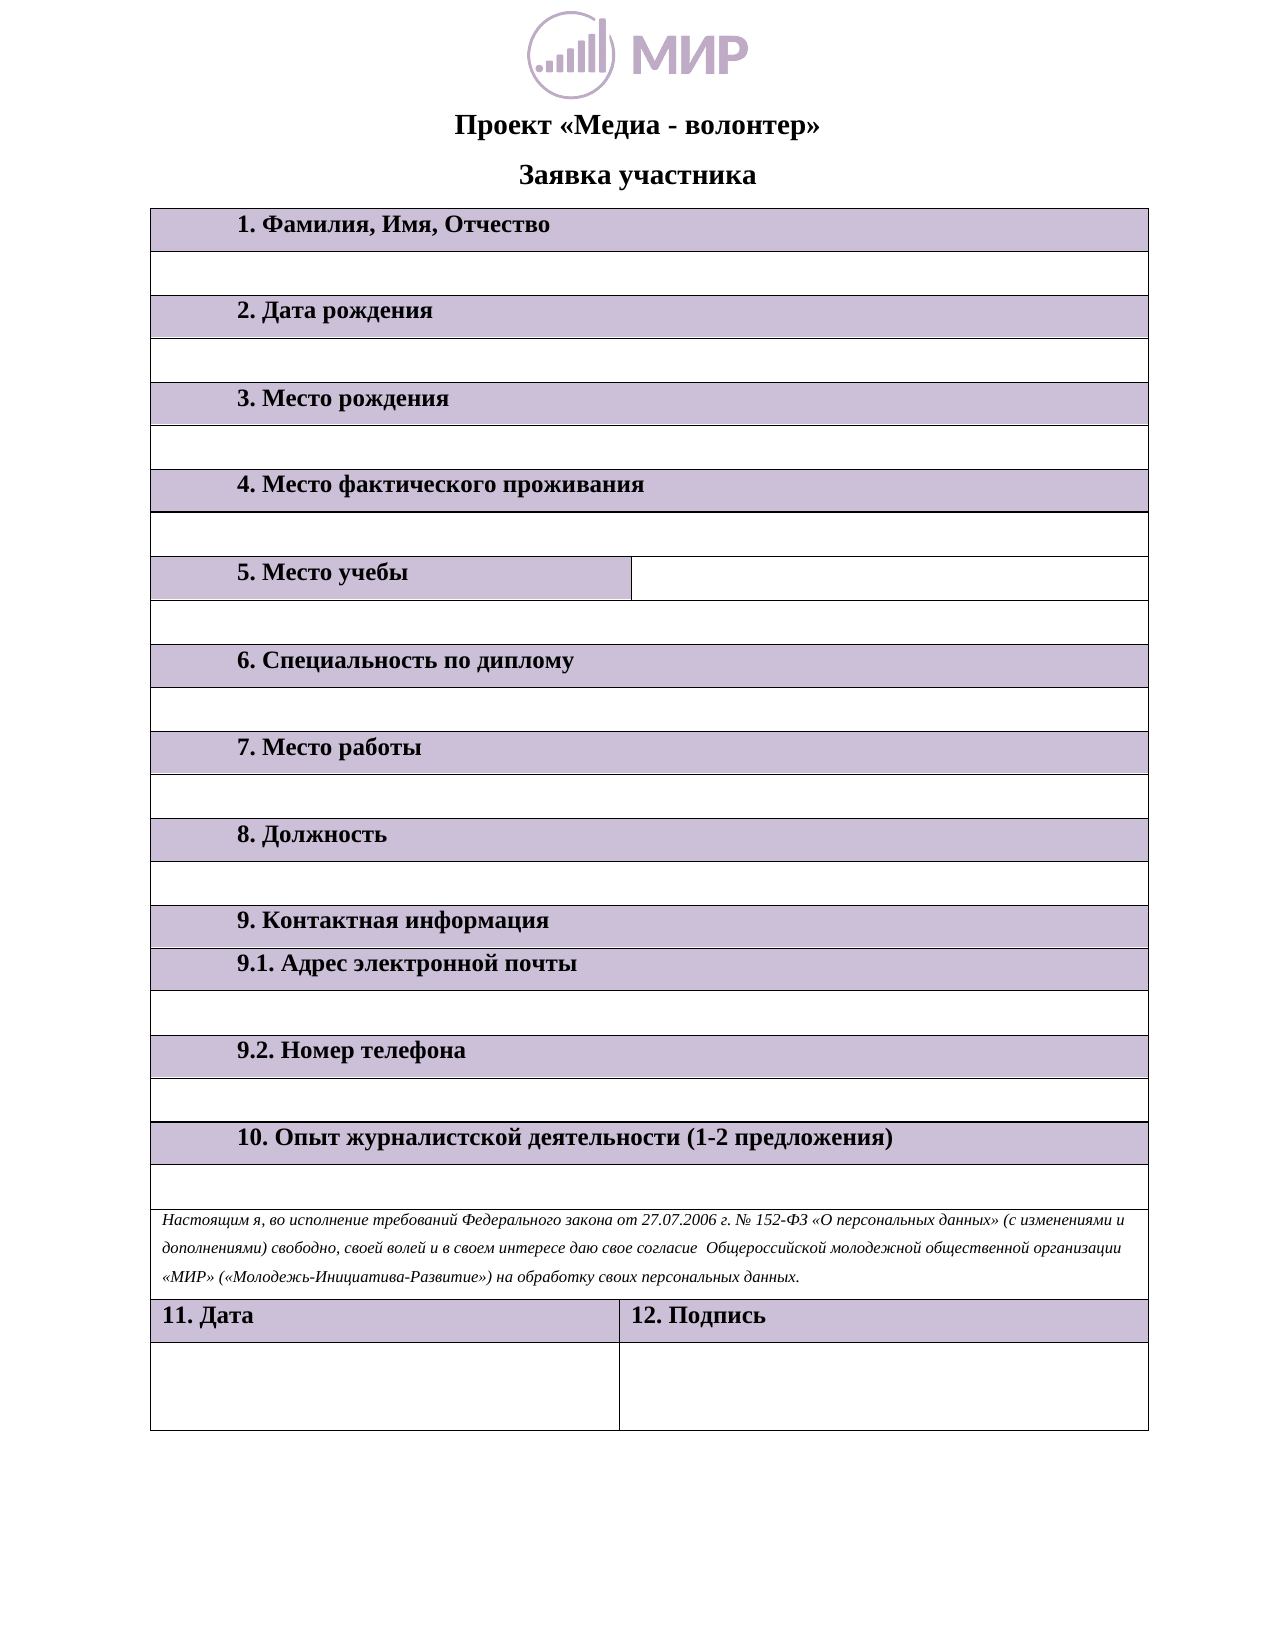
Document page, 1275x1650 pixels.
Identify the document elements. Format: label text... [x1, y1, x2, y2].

table_cell [151, 1165, 1148, 1208]
table_cell [151, 601, 1148, 644]
table_cell [151, 775, 1148, 818]
text Заявка участника [150, 157, 1125, 191]
table_cell [151, 252, 1148, 294]
table_cell 9. Контактная информация [151, 906, 1148, 947]
table_cell 4. Место фактического проживания [151, 470, 1148, 511]
table_cell 10. Опыт журналистской деятельности (1-2 предложения) [151, 1123, 1148, 1164]
table_cell [632, 557, 1148, 599]
table_cell [151, 1079, 1148, 1121]
table_cell 3. Место рождения [151, 383, 1148, 424]
table_cell 8. Должность [151, 819, 1148, 861]
text Проект «Медиа - волонтер» [150, 107, 1125, 141]
table_cell [151, 339, 1148, 382]
table_cell Настоящим я, во исполнение требований Федерального закона от 27.07.2006 г. № 152-ФЗ «О персональных данных» (с изменениями и дополнениями) свободно, своей волей и в своем интересе даю свое согласие Общероссийской молодежной общественной организации «МИР» («Молодежь-Инициатива-Развитие») на обработку своих персональных данных. [151, 1210, 1148, 1299]
table_cell [151, 426, 1148, 468]
table_cell [151, 513, 1148, 556]
table_cell 9.2. Номер телефона [151, 1036, 1148, 1077]
table_cell [151, 991, 1148, 1034]
table_cell 6. Специальность по диплому [151, 645, 1148, 687]
table_header 1. Фамилия, Имя, Отчество [151, 209, 1148, 251]
table_cell 7. Место работы [151, 732, 1148, 773]
table_cell 11. Дата [151, 1300, 619, 1342]
table_cell 5. Место учебы [151, 557, 631, 599]
table_cell [620, 1343, 1148, 1429]
table_cell 9.1. Адрес электронной почты [151, 949, 1148, 990]
table_cell [151, 862, 1148, 904]
table_cell [151, 688, 1148, 731]
table_cell 2. Дата рождения [151, 296, 1148, 337]
table_cell 12. Подпись [620, 1300, 1148, 1342]
table_cell [151, 1343, 619, 1429]
